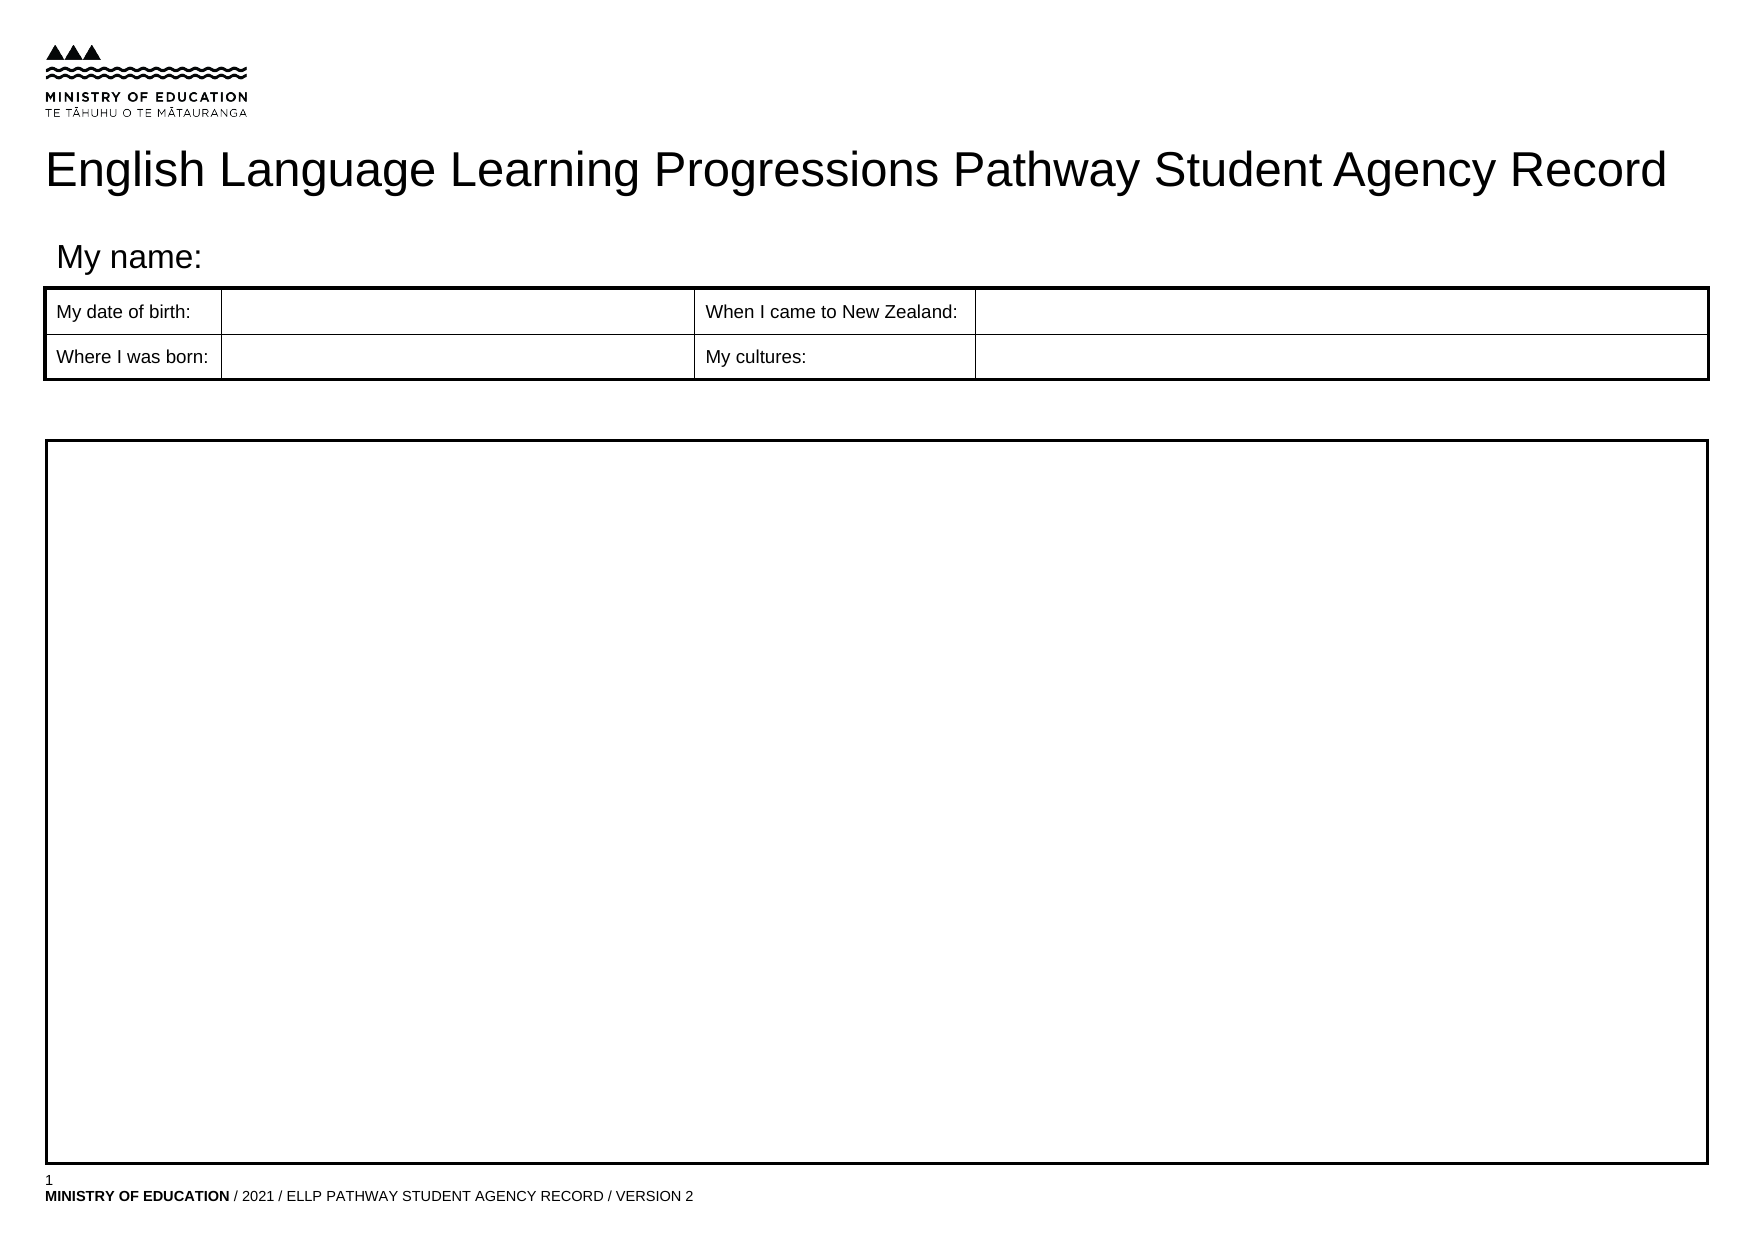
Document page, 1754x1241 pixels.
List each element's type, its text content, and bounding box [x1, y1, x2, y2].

table_cell [976, 290, 1707, 334]
table_cell Where I was born: [47, 335, 221, 378]
picture [45, 45, 247, 117]
table_cell [976, 335, 1707, 378]
text English Language Learning Progressions Pathway Student Agency Record [45, 141, 1711, 197]
table_header [48, 442, 1706, 1162]
table_cell My date of birth: [47, 290, 221, 334]
table_header My name: [45, 226, 1708, 286]
table_cell [222, 290, 694, 334]
table_cell My cultures: [695, 335, 975, 378]
table_cell [222, 335, 694, 378]
table_cell When I came to New Zealand: [695, 290, 975, 334]
